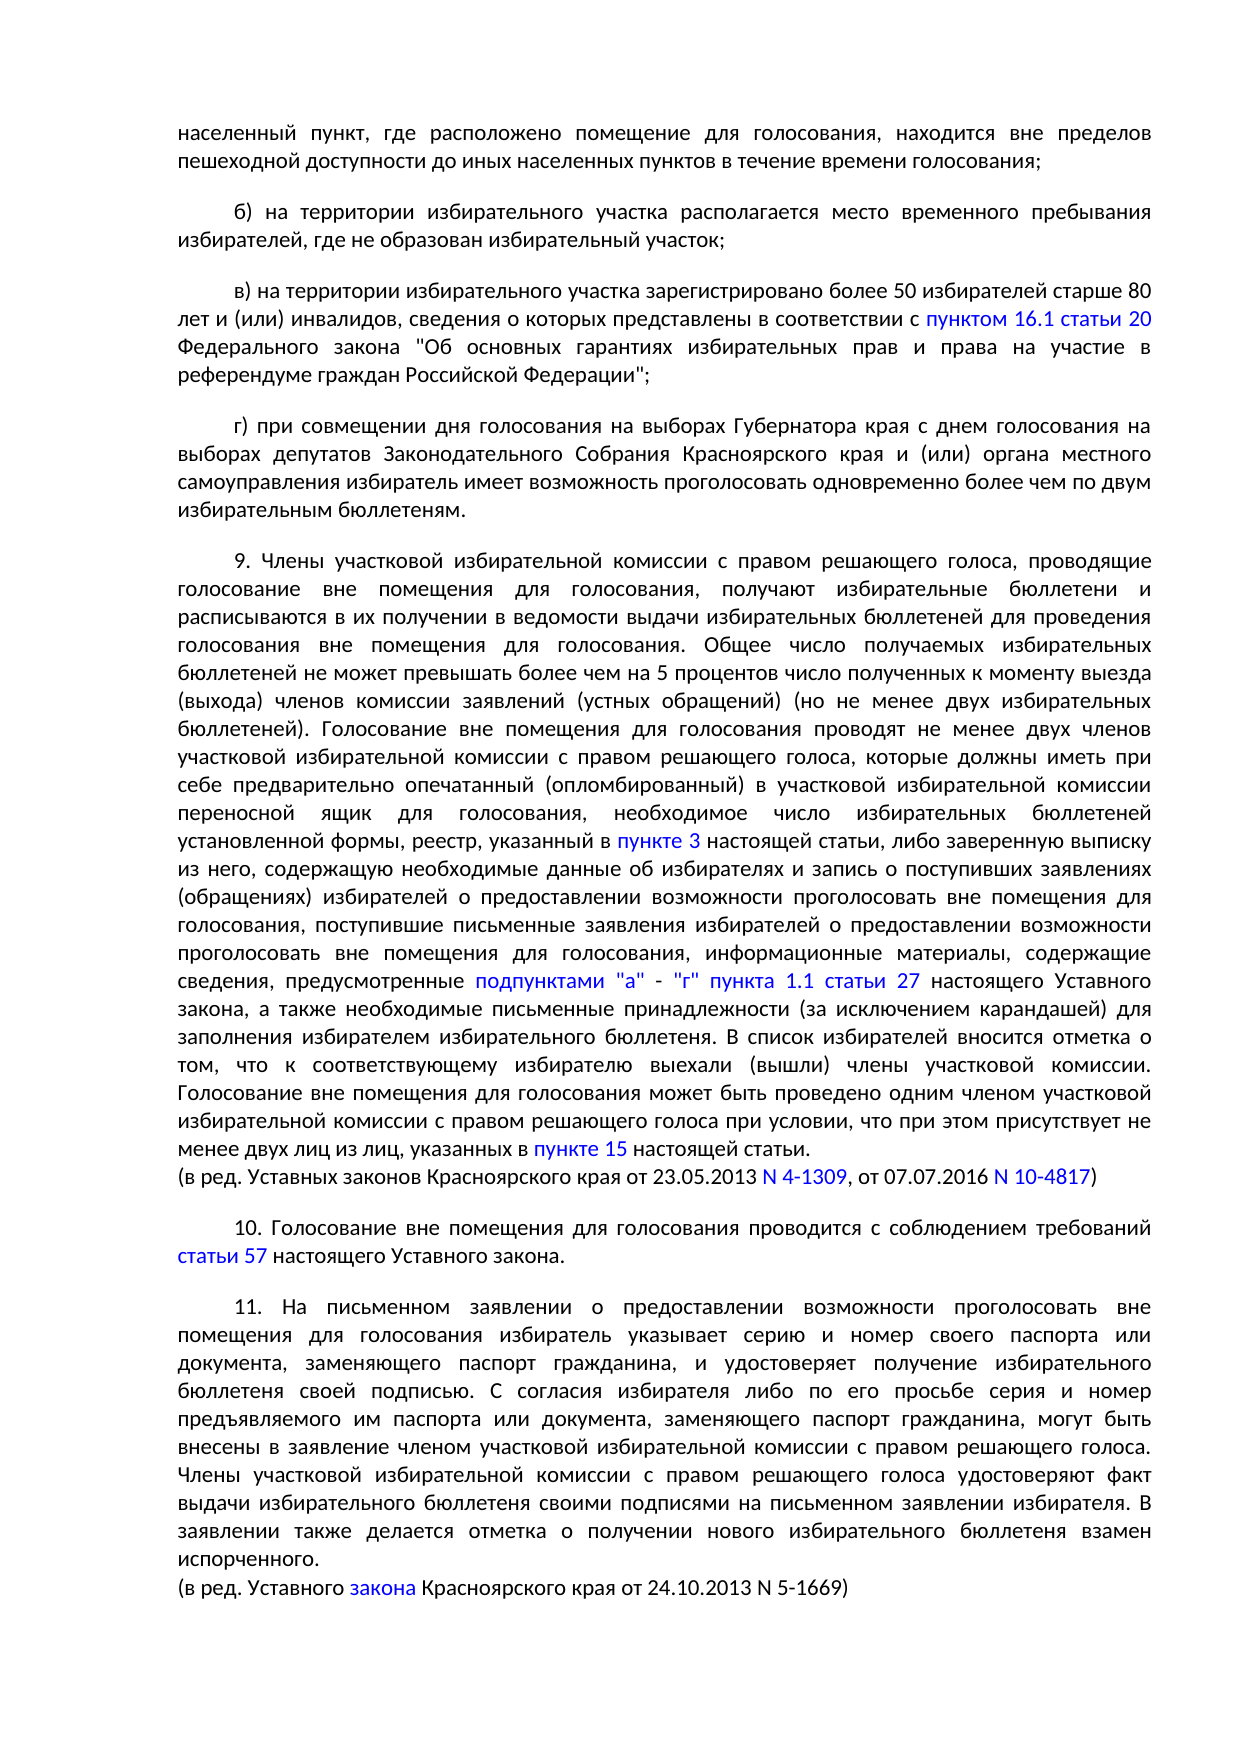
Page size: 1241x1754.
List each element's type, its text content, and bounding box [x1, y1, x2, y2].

text 10. Голосование вне помещения для голосования проводится с соблюдением требований статьи 57 настоящего Уставного закона. [177, 1213, 1152, 1269]
text (в ред. Уставных законов Красноярского края от 23.05.2013 N 4-1309, от 07.07.2016 N 10-4817) [177, 1162, 1152, 1191]
text 9. Члены участковой избирательной комиссии с правом решающего голоса, проводящие голосование вне помещения для голосования, получают избирательные бюллетени и расписываются в их получении в ведомости выдачи избирательных бюллетеней для проведения голосования вне помещения для голосования. Общее число получаемых избирательных бюллетеней не может превышать более чем на 5 процентов число полученных к моменту выезда (выхода) членов комиссии заявлений (устных обращений) (но не менее двух избирательных бюллетеней). Голосование вне помещения для голосования проводят не менее двух членов участковой избирательной комиссии с правом решающего голоса, которые должны иметь при себе предварительно опечатанный (опломбированный) в участковой избирательной комиссии переносной ящик для голосования, необходимое число избирательных бюллетеней установленной формы, реестр, указанный в пункте 3 настоящей статьи, либо заверенную выписку из него, содержащую необходимые данные об избирателях и запись о поступивших заявлениях (обращениях) избирателей о предоставлении возможности проголосовать вне помещения для голосования, поступившие письменные заявления избирателей о предоставлении возможности проголосовать вне помещения для голосования, информационные материалы, содержащие сведения, предусмотренные подпунктами "а" - "г" пункта 1.1 статьи 27 настоящего Уставного закона, а также необходимые письменные принадлежности (за исключением карандашей) для заполнения избирателем избирательного бюллетеня. В список избирателей вносится отметка о том, что к соответствующему избирателю выехали (вышли) члены участковой комиссии. Голосование вне помещения для голосования может быть проведено одним членом участковой избирательной комиссии с правом решающего голоса при условии, что при этом присутствует не менее двух лиц из лиц, указанных в пункте 15 настоящей статьи. [177, 546, 1152, 1162]
text в) на территории избирательного участка зарегистрировано более 50 избирателей старше 80 лет и (или) инвалидов, сведения о которых представлены в соответствии с пунктом 16.1 статьи 20 Федерального закона "Об основных гарантиях избирательных прав и права на участие в референдуме граждан Российской Федерации"; [177, 276, 1152, 388]
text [177, 118, 1152, 174]
text г) при совмещении дня голосования на выборах Губернатора края с днем голосования на выборах депутатов Законодательного Собрания Красноярского края и (или) органа местного самоуправления избиратель имеет возможность проголосовать одновременно более чем по двум избирательным бюллетеням. [177, 411, 1152, 523]
text 11. На письменном заявлении о предоставлении возможности проголосовать вне помещения для голосования избиратель указывает серию и номер своего паспорта или документа, заменяющего паспорт гражданина, и удостоверяет получение избирательного бюллетеня своей подписью. С согласия избирателя либо по его просьбе серия и номер предъявляемого им паспорта или документа, заменяющего паспорт гражданина, могут быть внесены в заявление членом участковой избирательной комиссии с правом решающего голоса. Члены участковой избирательной комиссии с правом решающего голоса удостоверяют факт выдачи избирательного бюллетеня своими подписями на письменном заявлении избирателя. В заявлении также делается отметка о получении нового избирательного бюллетеня взамен испорченного. [177, 1292, 1152, 1573]
text (в ред. Уставного закона Красноярского края от 24.10.2013 N 5-1669) [177, 1573, 1152, 1601]
text б) на территории избирательного участка располагается место временного пребывания избирателей, где не образован избирательный участок; [177, 197, 1152, 253]
